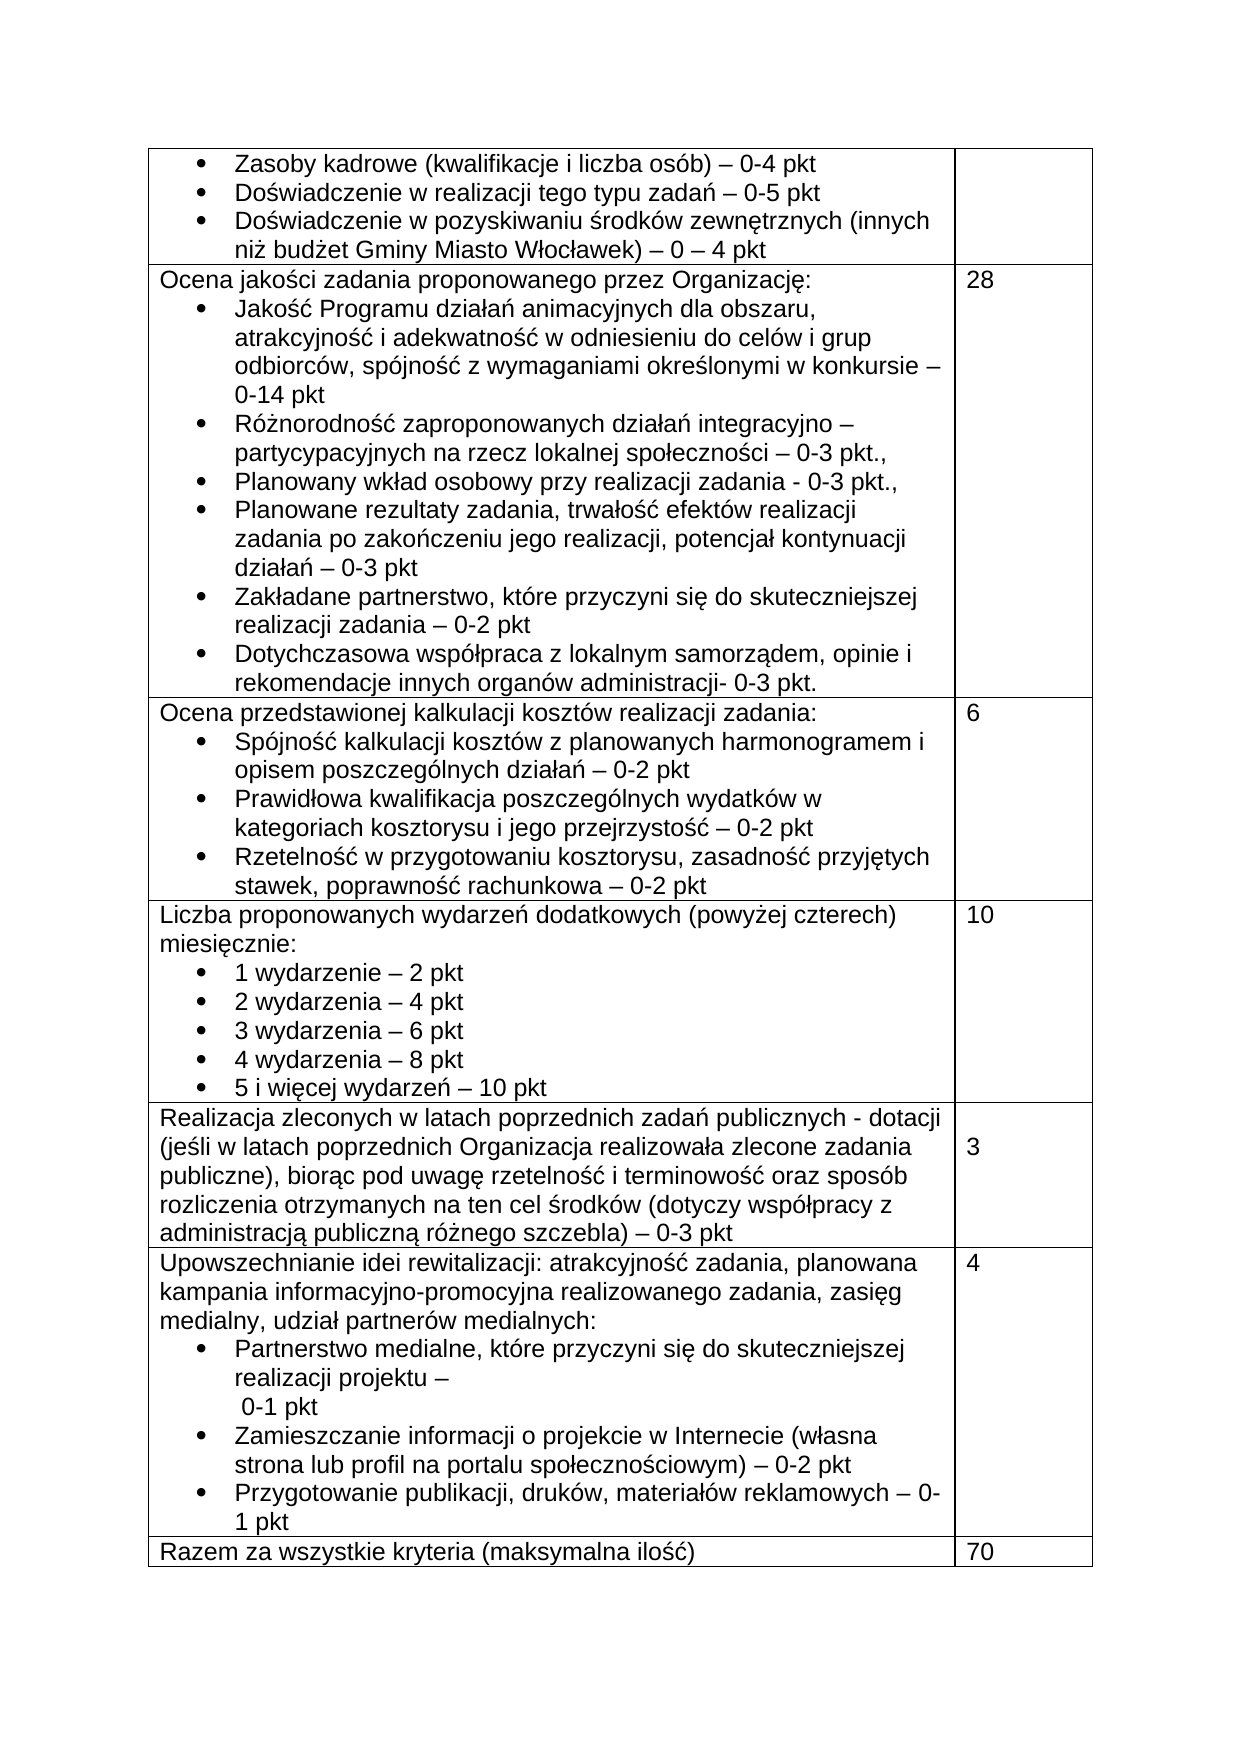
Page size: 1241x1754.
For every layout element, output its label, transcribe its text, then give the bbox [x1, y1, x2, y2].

table_cell 4 [956, 1248, 1092, 1536]
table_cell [149, 149, 954, 264]
table_cell Ocena jakości zadania proponowanego przez Organizację: Jakość Programu działań animacyjnych dla obszaru, atrakcyjność i adekwatność w odniesieniu do celów i grup odbiorców, spójność z wymaganiami określonymi w konkursie – 0-14 pkt Różnorodność zaproponowanych działań integracyjno – partycypacyjnych na rzecz lokalnej społeczności – 0-3 pkt., Planowany wkład osobowy przy realizacji zadania - 0-3 pkt., Planowane rezultaty zadania, trwałość efektów realizacji zadania po zakończeniu jego realizacji, potencjał kontynuacji działań – 0-3 pkt Zakładane partnerstwo, które przyczyni się do skuteczniejszej realizacji zadania – 0-2 pkt Dotychczasowa współpraca z lokalnym samorządem, opinie i rekomendacje innych organów administracji- 0-3 pkt. [149, 265, 954, 697]
table_cell 6 [956, 698, 1092, 899]
table_cell Upowszechnianie idei rewitalizacji: atrakcyjność zadania, planowana kampania informacyjno-promocyjna realizowanego zadania, zasięg medialny, udział partnerów medialnych: Partnerstwo medialne, które przyczyni się do skuteczniejszej realizacji projektu – 0-1 pkt Zamieszczanie informacji o projekcie w Internecie (własna strona lub profil na portalu społecznościowym) – 0-2 pkt Przygotowanie publikacji, druków, materiałów reklamowych – 0-1 pkt [149, 1248, 954, 1536]
table_cell Razem za wszystkie kryteria (maksymalna ilość) [149, 1537, 954, 1566]
table_cell Liczba proponowanych wydarzeń dodatkowych (powyżej czterech) miesięcznie: 1 wydarzenie – 2 pkt 2 wydarzenia – 4 pkt 3 wydarzenia – 6 pkt 4 wydarzenia – 8 pkt 5 i więcej wydarzeń – 10 pkt [149, 901, 954, 1102]
table_cell 3 [956, 1103, 1092, 1247]
table_cell Ocena przedstawionej kalkulacji kosztów realizacji zadania: Spójność kalkulacji kosztów z planowanych harmonogramem i opisem poszczególnych działań – 0-2 pkt Prawidłowa kwalifikacja poszczególnych wydatków w kategoriach kosztorysu i jego przejrzystość – 0-2 pkt Rzetelność w przygotowaniu kosztorysu, zasadność przyjętych stawek, poprawność rachunkowa – 0-2 pkt [149, 698, 954, 899]
table_cell 19 [956, 149, 1092, 264]
table_cell 28 [956, 265, 1092, 697]
table_cell 10 [956, 901, 1092, 1102]
table_cell Realizacja zleconych w latach poprzednich zadań publicznych - dotacji (jeśli w latach poprzednich Organizacja realizowała zlecone zadania publiczne), biorąc pod uwagę rzetelność i terminowość oraz sposób rozliczenia otrzymanych na ten cel środków (dotyczy współpracy z administracją publiczną różnego szczebla) – 0-3 pkt [149, 1103, 954, 1247]
table_cell 70 [956, 1537, 1092, 1566]
